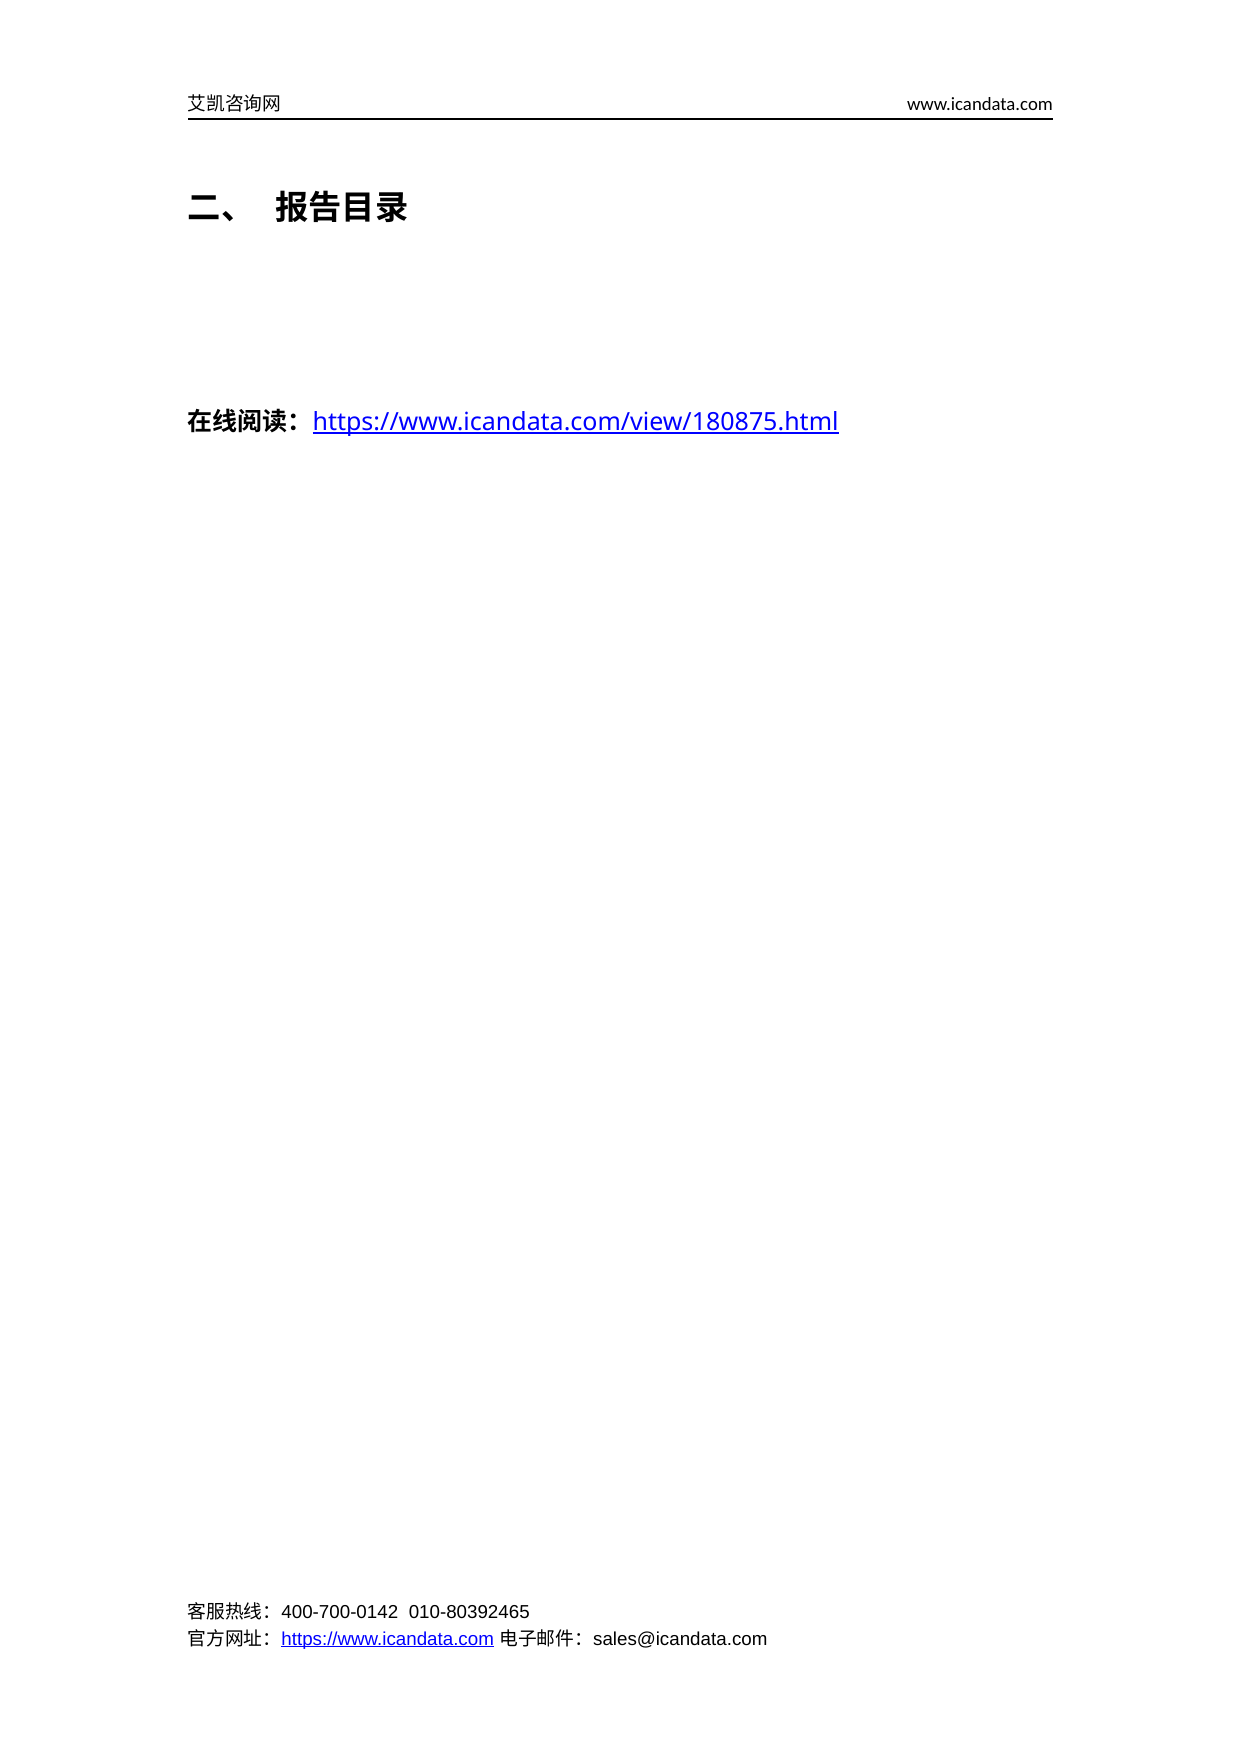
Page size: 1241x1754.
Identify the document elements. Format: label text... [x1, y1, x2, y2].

subtitle 报告目录 [187, 172, 1053, 237]
text 在线阅读：https://www.icandata.com/view/180875.html [187, 387, 1053, 452]
